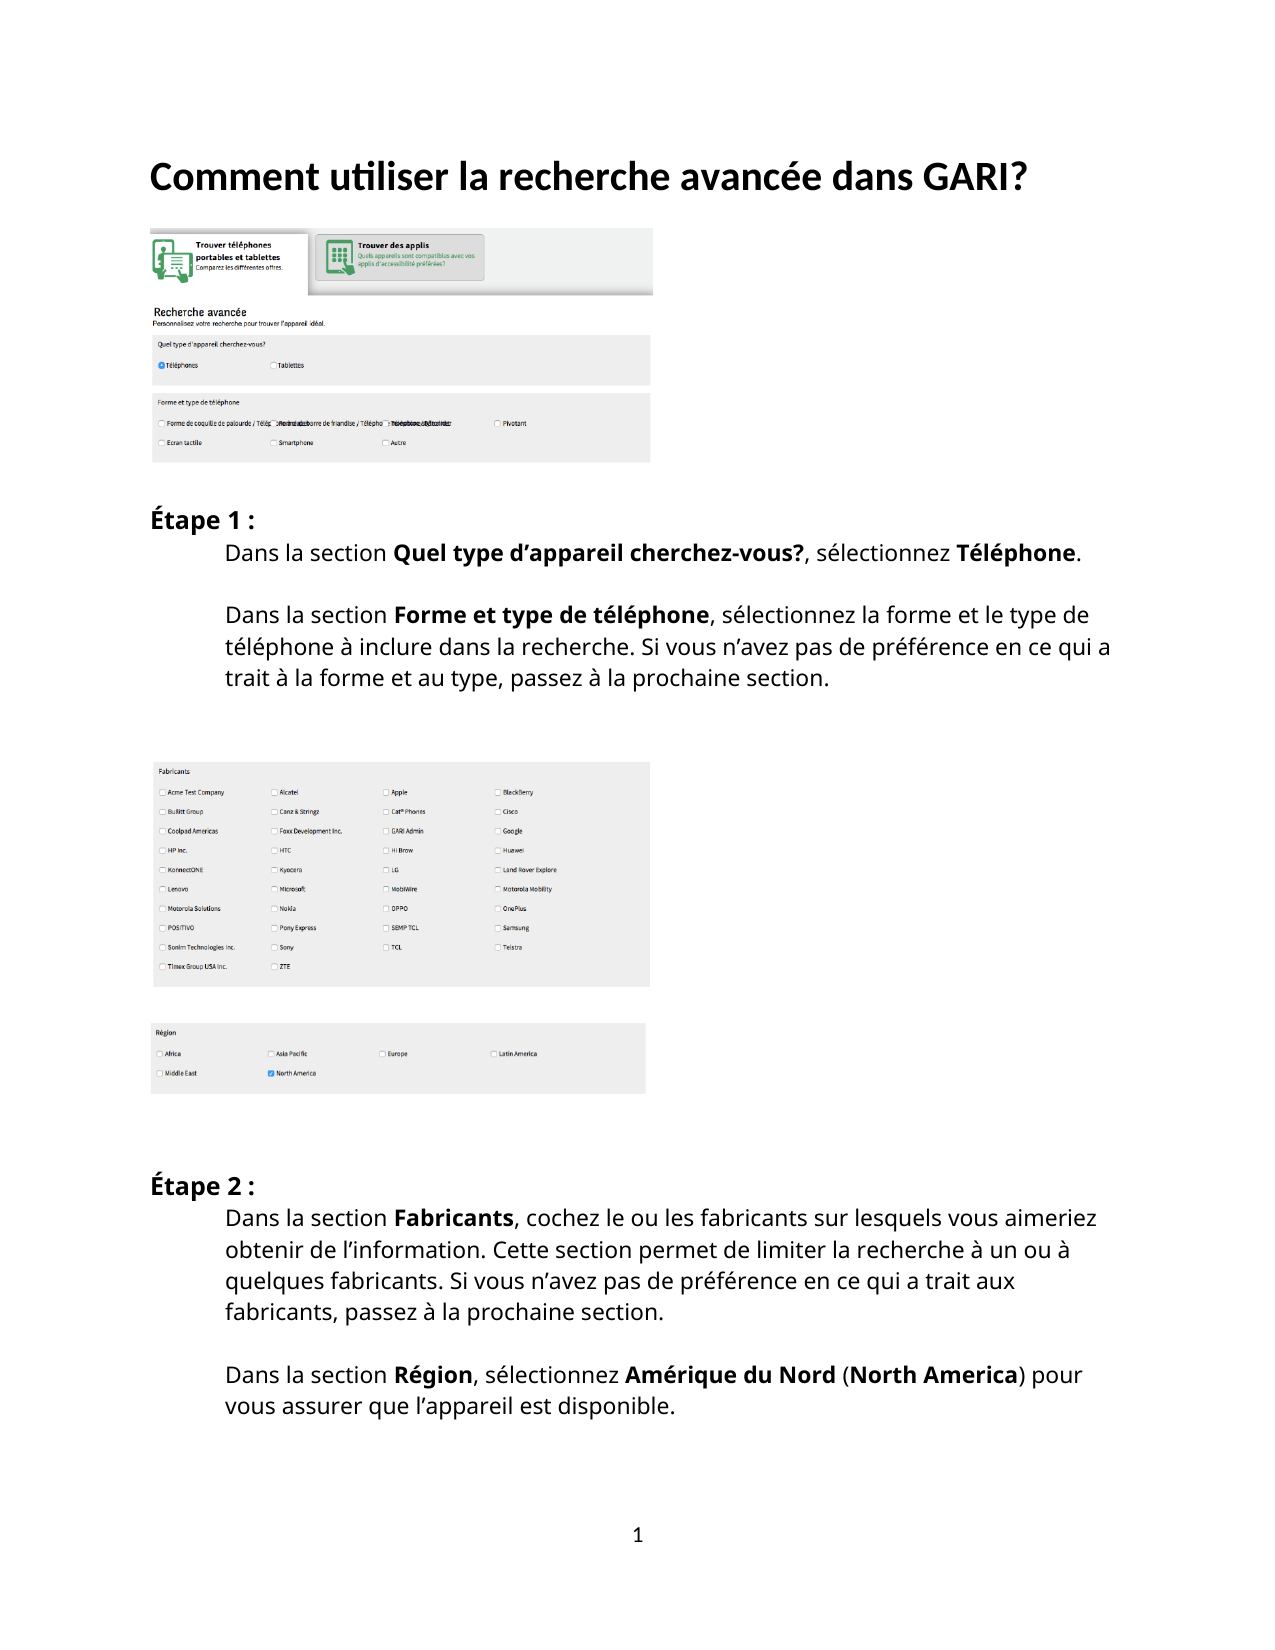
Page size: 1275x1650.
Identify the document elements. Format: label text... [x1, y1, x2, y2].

text Dans la section Forme et type de téléphone, sélectionnez la forme et le type de téléphone à inclure dans la recherche. Si vous n’avez pas de préférence en ce qui a trait à la forme et au type, passez à la prochaine section. [225, 599, 1125, 693]
text Étape 2 : [150, 1168, 1125, 1202]
picture [150, 1019, 647, 1101]
text Comment utiliser la recherche avancée dans GARI? [150, 150, 1125, 201]
text Dans la section Région, sélectionnez Amérique du Nord (North America) pour vous assurer que l’appareil est disponible. [225, 1359, 1125, 1421]
picture [150, 755, 651, 992]
picture [150, 228, 654, 469]
text Dans la section Quel type d’appareil cherchez-vous?, sélectionnez Téléphone. [224, 537, 1125, 568]
text Dans la section Fabricants, cochez le ou les fabricants sur lesquels vous aimeriez obtenir de l’information. Cette section permet de limiter la recherche à un ou à quelques fabricants. Si vous n’avez pas de préférence en ce qui a trait aux fabricants, passez à la prochaine section. [225, 1202, 1125, 1327]
text Étape 1 : [150, 503, 1125, 537]
